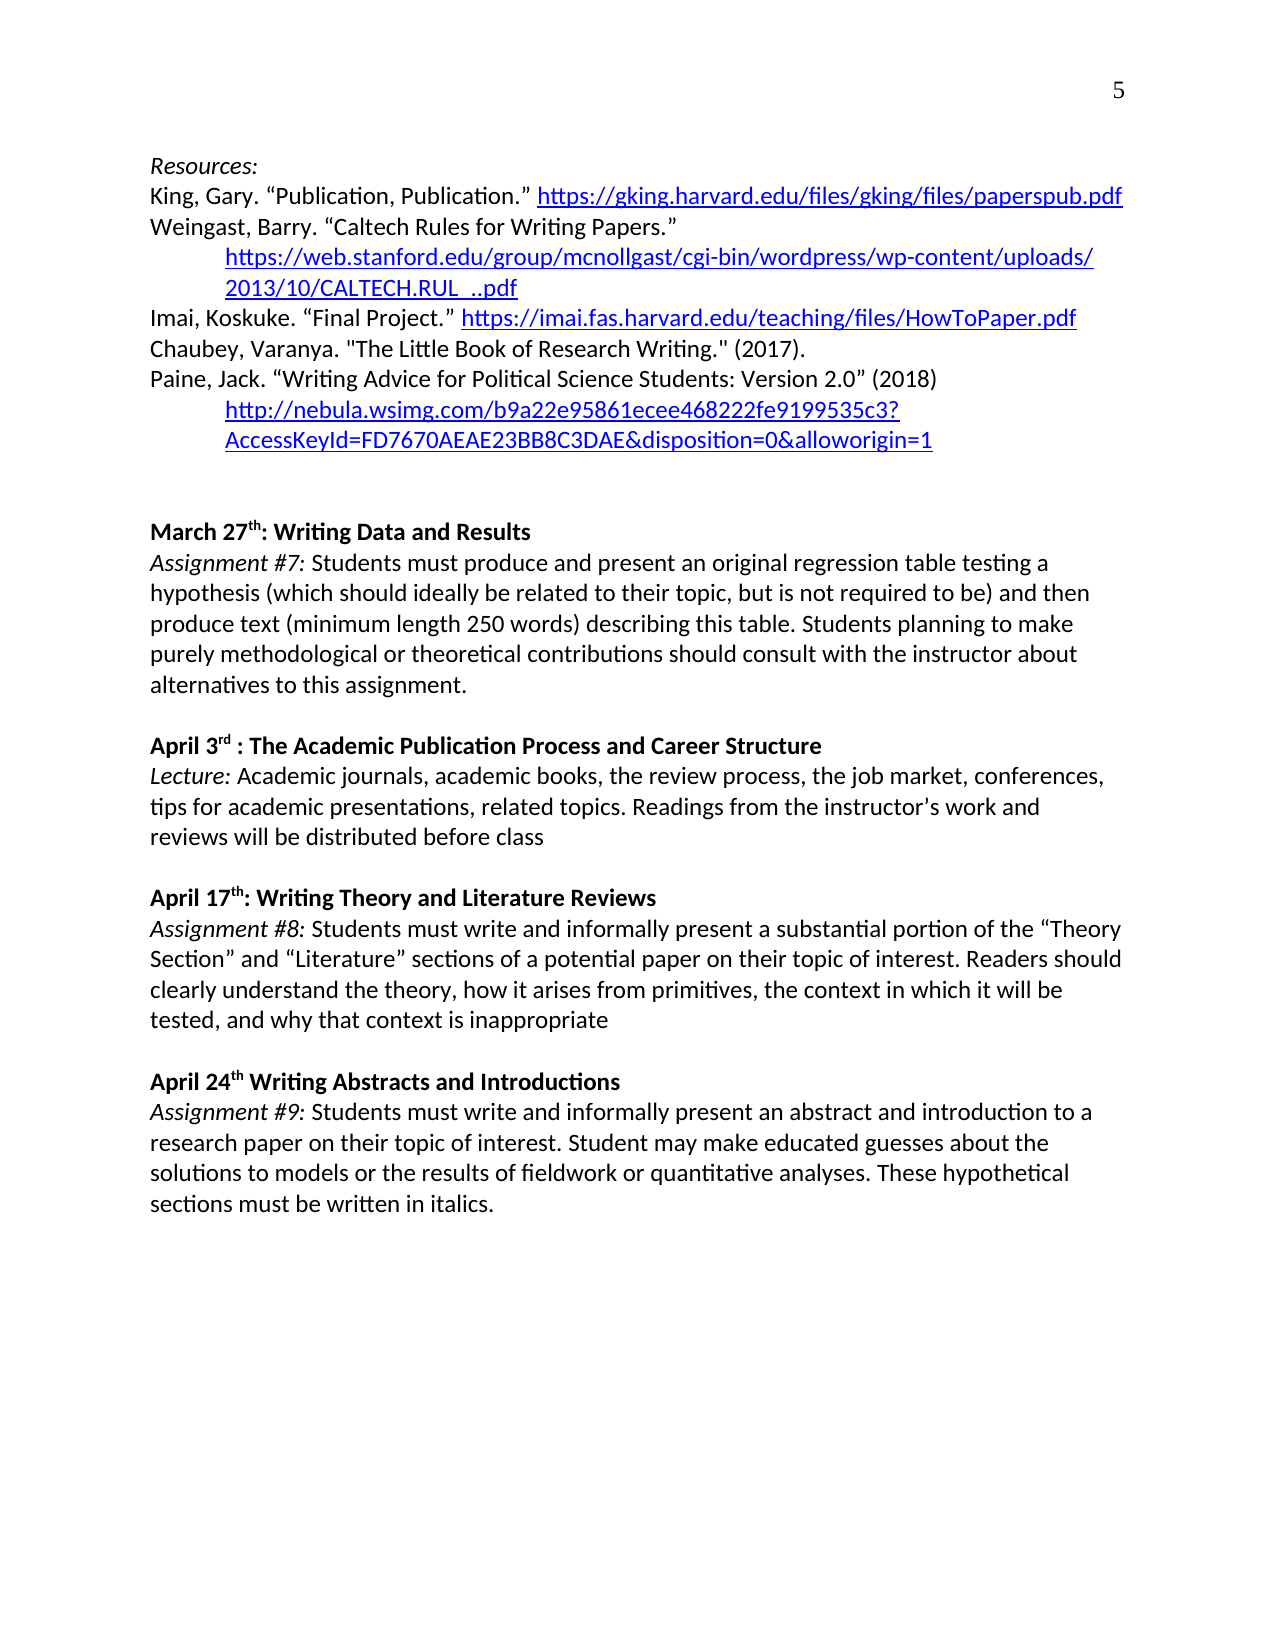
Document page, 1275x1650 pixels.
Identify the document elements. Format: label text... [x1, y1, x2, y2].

text April 17th: Writing Theory and Literature Reviews [150, 882, 1125, 913]
text Imai, Koskuke. “Final Project.” https://imai.fas.harvard.edu/teaching/files/HowToPaper.pdf [150, 303, 1125, 333]
text Lecture: Academic journals, academic books, the review process, the job market, conferences, tips for academic presentations, related topics. Readings from the instructor’s work and reviews will be distributed before class [150, 760, 1125, 852]
text Assignment #9: Students must write and informally present an abstract and introduction to a research paper on their topic of interest. Student may make educated guesses about the solutions to models or the results of fieldwork or quantitative analyses. These hypothetical sections must be written in italics. [150, 1096, 1125, 1218]
text April 24th Writing Abstracts and Introductions [150, 1066, 1125, 1096]
text Chaubey, Varanya. "The Little Book of Research Writing." (2017). [150, 333, 1125, 364]
text Assignment #8: Students must write and informally present a substantial portion of the “Theory Section” and “Literature” sections of a potential paper on their topic of interest. Readers should clearly understand the theory, how it arises from primitives, the context in which it will be tested, and why that context is inappropriate [150, 913, 1125, 1035]
text King, Gary. “Publication, Publication.” https://gking.harvard.edu/files/gking/files/paperspub.pdf [150, 181, 1125, 211]
text March 27th: Writing Data and Results [150, 516, 1125, 547]
text Assignment #7: Students must produce and present an original regression table testing a hypothesis (which should ideally be related to their topic, but is not required to be) and then produce text (minimum length 250 words) describing this table. Students planning to make purely methodological or theoretical contributions should consult with the instructor about alternatives to this assignment. [150, 547, 1125, 699]
text April 3rd : The Academic Publication Process and Career Structure [150, 730, 1125, 760]
text Resources: [150, 150, 1125, 181]
text Paine, Jack. “Writing Advice for Political Science Students: Version 2.0” (2018) http://nebula.wsimg.com/b9a22e95861ecee468222fe9199535c3?AccessKeyId=FD7670AEAE23BB8C3DAE&disposition=0&alloworigin=1 [150, 364, 1125, 455]
text Weingast, Barry. “Caltech Rules for Writing Papers.” https://web.stanford.edu/group/mcnollgast/cgi-bin/wordpress/wp-content/uploads/2013/10/CALTECH.RUL_..pdf [150, 211, 1125, 303]
